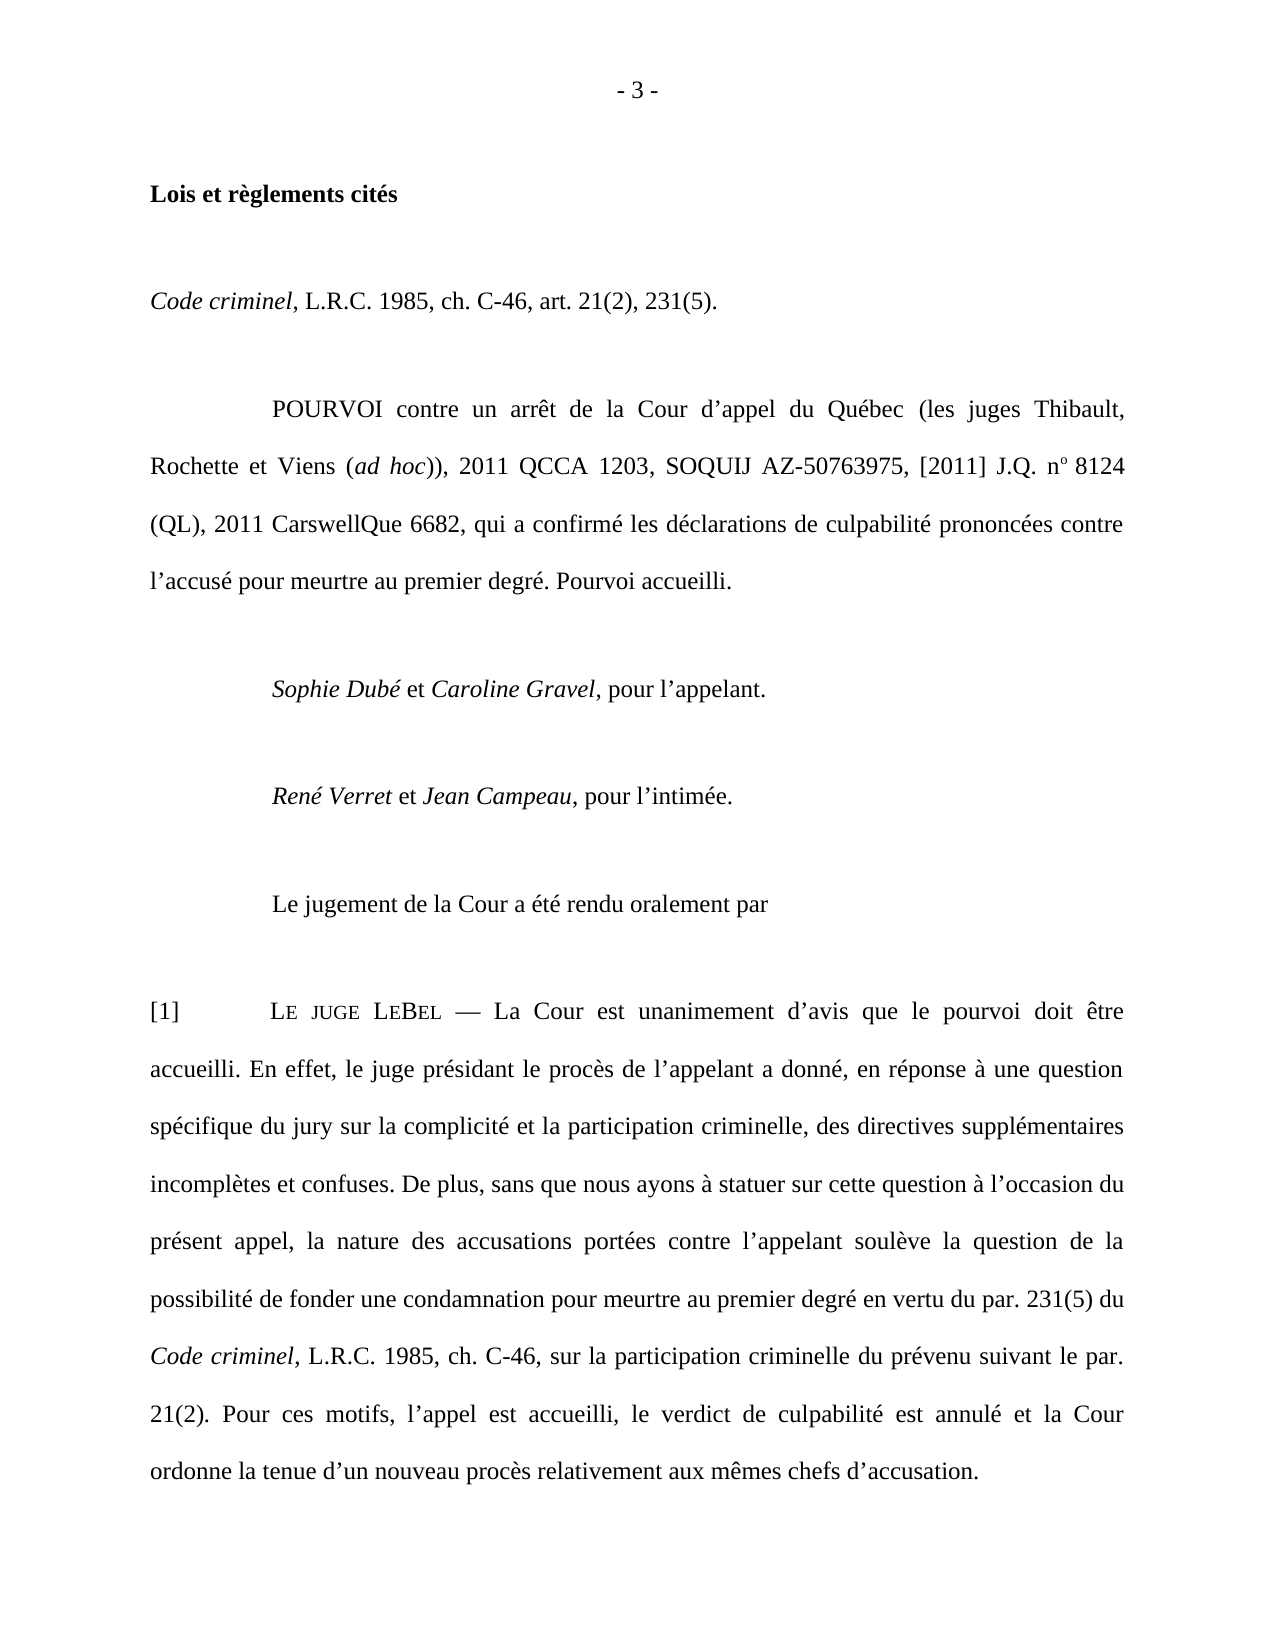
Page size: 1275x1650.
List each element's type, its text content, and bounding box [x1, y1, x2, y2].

text POURVOI contre un arrêt de la Cour d’appel du Québec (les juges Thibault, Rochette et Viens (ad hoc)), 2011 QCCA 1203, SOQUIJ AZ-50763975, [2011] J.Q. no 8124 (QL), 2011 CarswellQue 6682, qui a confirmé les déclarations de culpabilité prononcées contre l’accusé pour meurtre au premier degré. Pourvoi accueilli. [150, 394, 1125, 595]
text Sophie Dubé et Caroline Gravel, pour l’appelant. [150, 674, 1125, 702]
text Code criminel, L.R.C. 1985, ch. C-46, art. 21(2), 231(5). [150, 286, 1125, 315]
text Le jugement de la Cour a été rendu oralement par [150, 889, 1125, 917]
text René Verret et Jean Campeau, pour l’intimée. [150, 781, 1125, 810]
text Lois et règlements cités [150, 179, 1125, 207]
text Le juge LeBel — La Cour est unanimement d’avis que le pourvoi doit être accueilli. En effet, le juge présidant le procès de l’appelant a donné, en réponse à une question spécifique du jury sur la complicité et la participation criminelle, des directives supplémentaires incomplètes et confuses. De plus, sans que nous ayons à statuer sur cette question à l’occasion du présent appel, la nature des accusations portées contre l’appelant soulève la question de la possibilité de fonder une condamnation pour meurtre au premier degré en vertu du par. 231(5) du Code criminel, L.R.C. 1985, ch. C-46, sur la participation criminelle du prévenu suivant le par. 21(2). Pour ces motifs, l’appel est accueilli, le verdict de culpabilité est annulé et la Cour ordonne la tenue d’un nouveau procès relativement aux mêmes chefs d’accusation. [150, 996, 1125, 1485]
